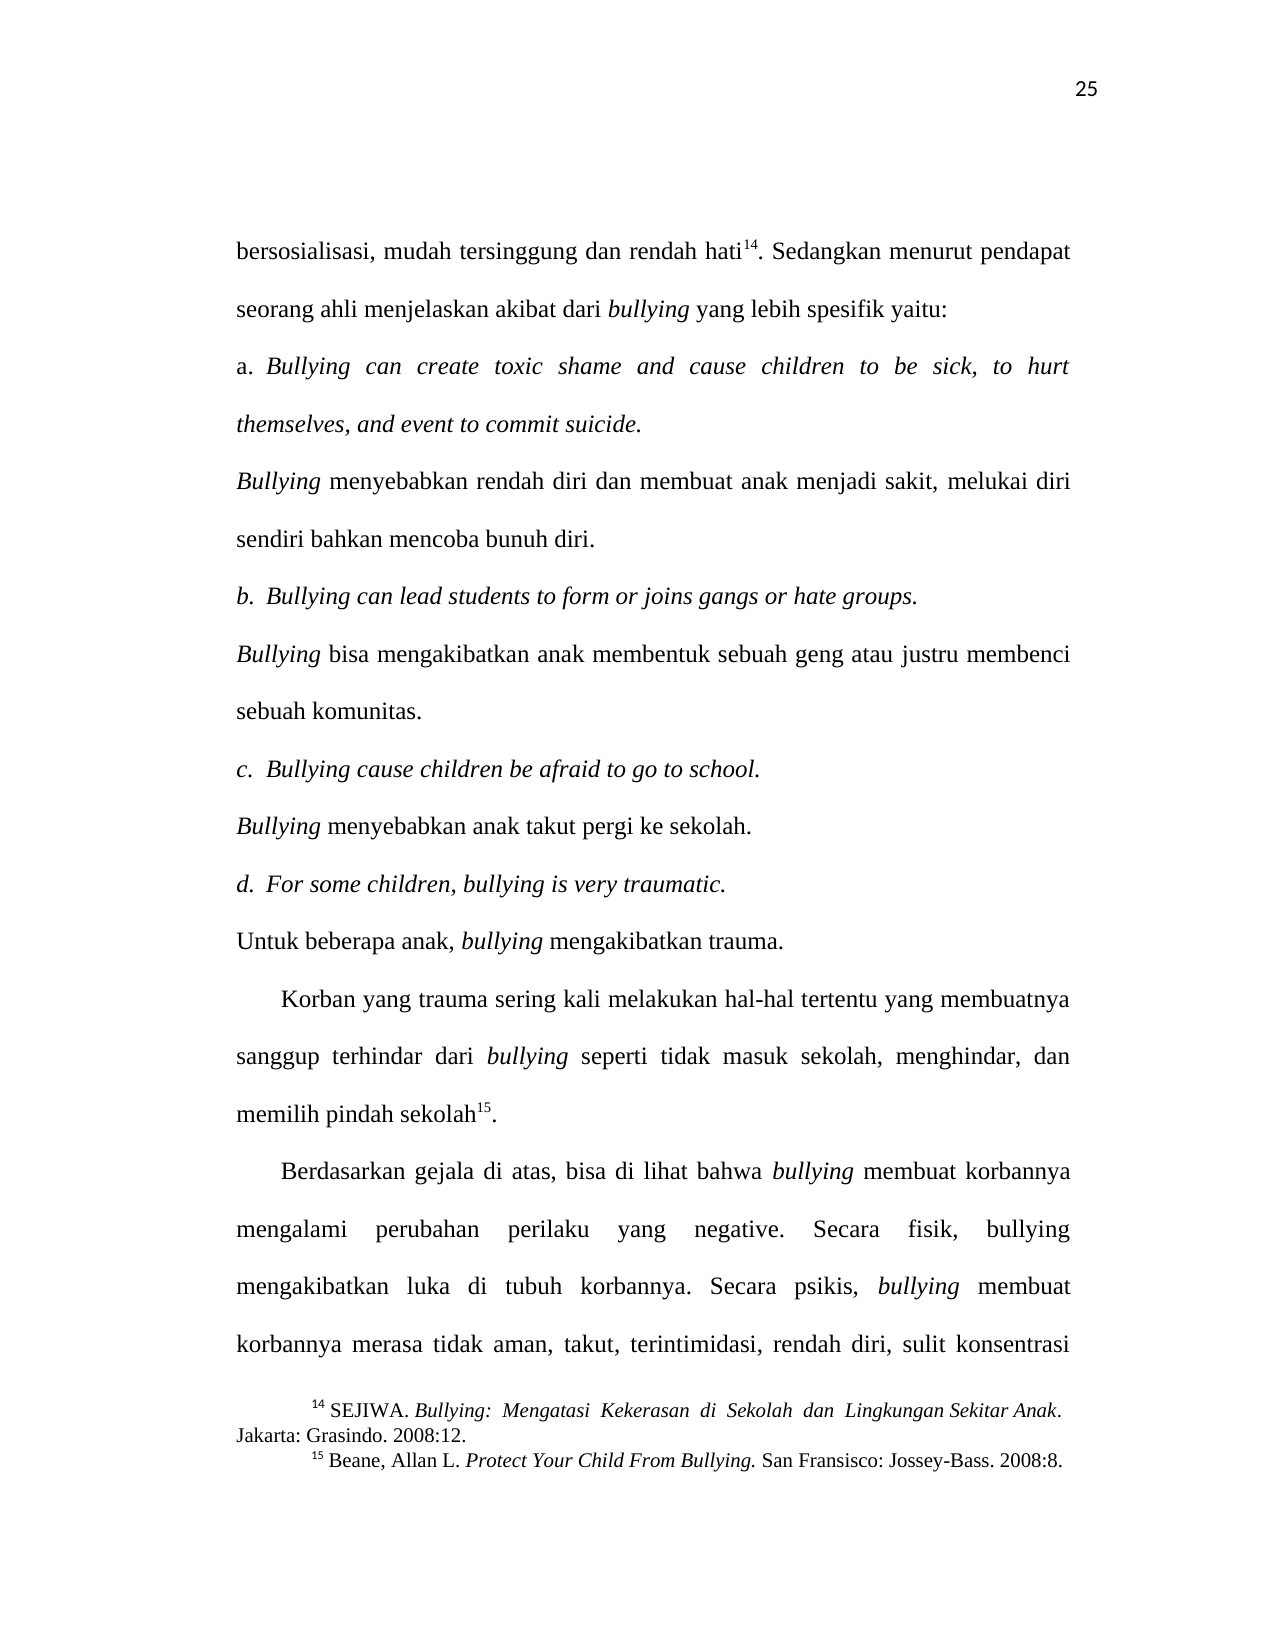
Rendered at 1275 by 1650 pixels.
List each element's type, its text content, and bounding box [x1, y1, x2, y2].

list Bullying can create toxic shame and cause children to be sick, to hurt themselves, and event to commit suicide. [236, 351, 1071, 437]
text Untuk beberapa anak, bullying mengakibatkan trauma. [236, 926, 1071, 955]
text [236, 1156, 1071, 1357]
text Bullying menyebabkan anak takut pergi ke sekolah. [236, 811, 1098, 840]
list Bullying can lead students to form or joins gangs or hate groups. [236, 581, 1071, 610]
text Korban yang trauma sering kali melakukan hal-hal tertentu yang membuatnya sanggup terhindar dari bullying seperti tidak masuk sekolah, menghindar, dan memilih pindah sekolah. [236, 984, 1071, 1127]
text Bullying menyebabkan rendah diri dan membuat anak menjadi sakit, melukai diri sendiri bahkan mencoba bunuh diri. [236, 466, 1071, 552]
text d. For some children, bullying is very traumatic. [236, 869, 1098, 897]
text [236, 236, 1071, 322]
list Bullying cause children be afraid to go to school. [236, 754, 1098, 782]
text Bullying bisa mengakibatkan anak membentuk sebuah geng atau justru membenci sebuah komunitas. [236, 639, 1071, 725]
